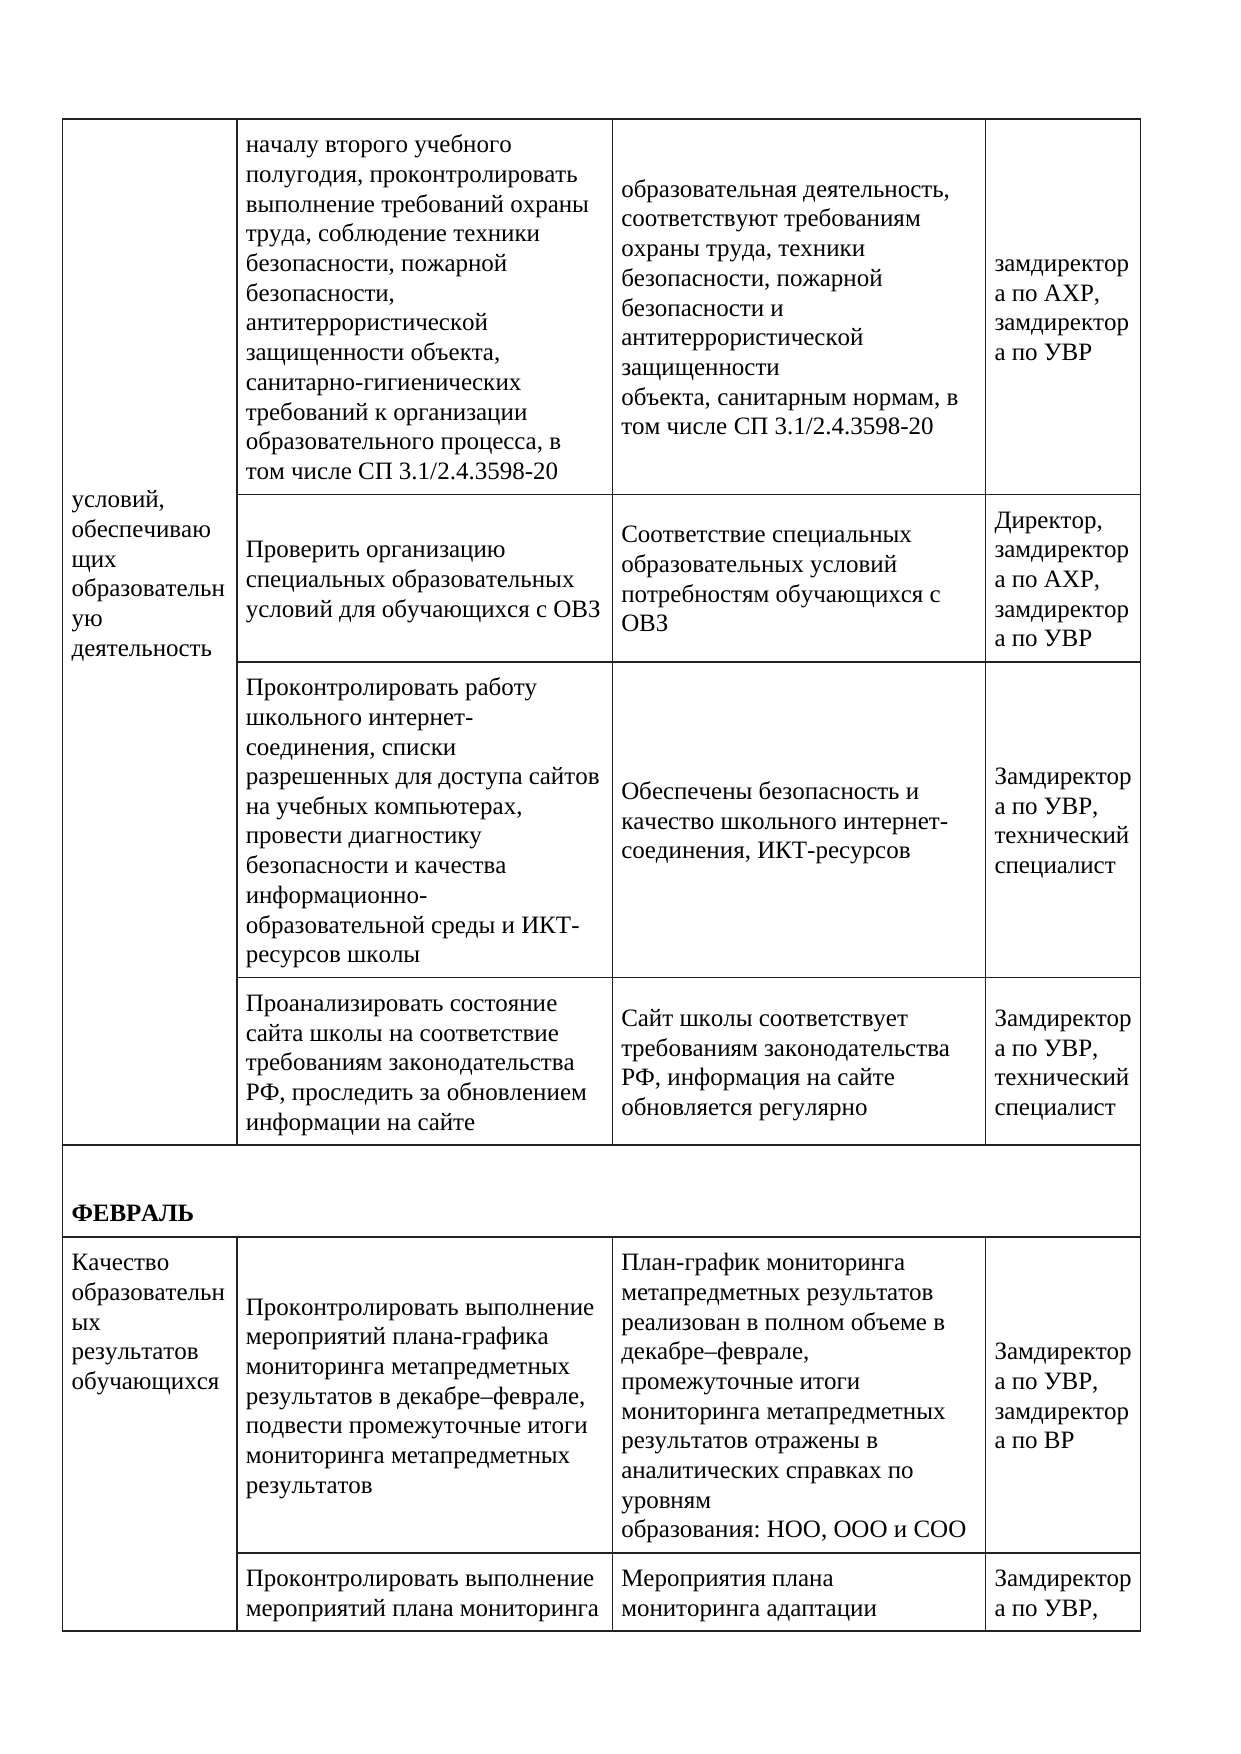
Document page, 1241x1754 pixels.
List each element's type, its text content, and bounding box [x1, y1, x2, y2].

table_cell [613, 1554, 985, 1630]
table_cell ФЕВРАЛЬ [63, 1146, 1140, 1236]
table_cell Замдиректора по УВР, замдиректора по ВР [986, 1238, 1140, 1552]
table_cell Обеспечены безопасность и качество школьного интернет-соединения, ИКТ-ресурсов [613, 663, 985, 977]
table_cell Сайт школы соответствует требованиям законодательства РФ, информация на сайте обновляется регулярно [613, 978, 985, 1144]
table_cell Замдиректора по УВР, технический специалист [986, 978, 1140, 1144]
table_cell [613, 120, 985, 493]
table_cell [238, 120, 612, 493]
table_cell План-график мониторинга метапредметных результатов реализован в полном объеме в декабре–феврале, промежуточные итоги мониторинга метапредметных результатов отражены в аналитических справках по уровням образования: НОО, ООО и СОО [613, 1238, 985, 1552]
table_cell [986, 120, 1140, 493]
table_cell Проанализировать состояние сайта школы на соответствие требованиям законодательства РФ, проследить за обновлением информации на сайте [238, 978, 612, 1144]
table_cell Соответствие специальных образовательных условий потребностям обучающихся с ОВЗ [613, 495, 985, 661]
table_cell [63, 120, 236, 1144]
table_cell Проконтролировать выполнение мероприятий плана-графика мониторинга метапредметных результатов в декабре–феврале, подвести промежуточные итоги мониторинга метапредметных результатов [238, 1238, 612, 1552]
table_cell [986, 1554, 1140, 1630]
table_cell Директор, замдиректора по АХР, замдиректора по УВР [986, 495, 1140, 661]
table_cell Качество образовательных результатов обучающихся [63, 1238, 236, 1630]
table_cell Замдиректора по УВР, технический специалист [986, 663, 1140, 977]
table_cell Проверить организацию специальных образовательных условий для обучающихся с ОВЗ [238, 495, 612, 661]
table_cell Проконтролировать работу школьного интернет- соединения, списки разрешенных для доступа сайтов на учебных компьютерах, провести диагностику безопасности и качества информационно-образовательной среды и ИКТ-ресурсов школы [238, 663, 612, 977]
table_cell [238, 1554, 612, 1630]
